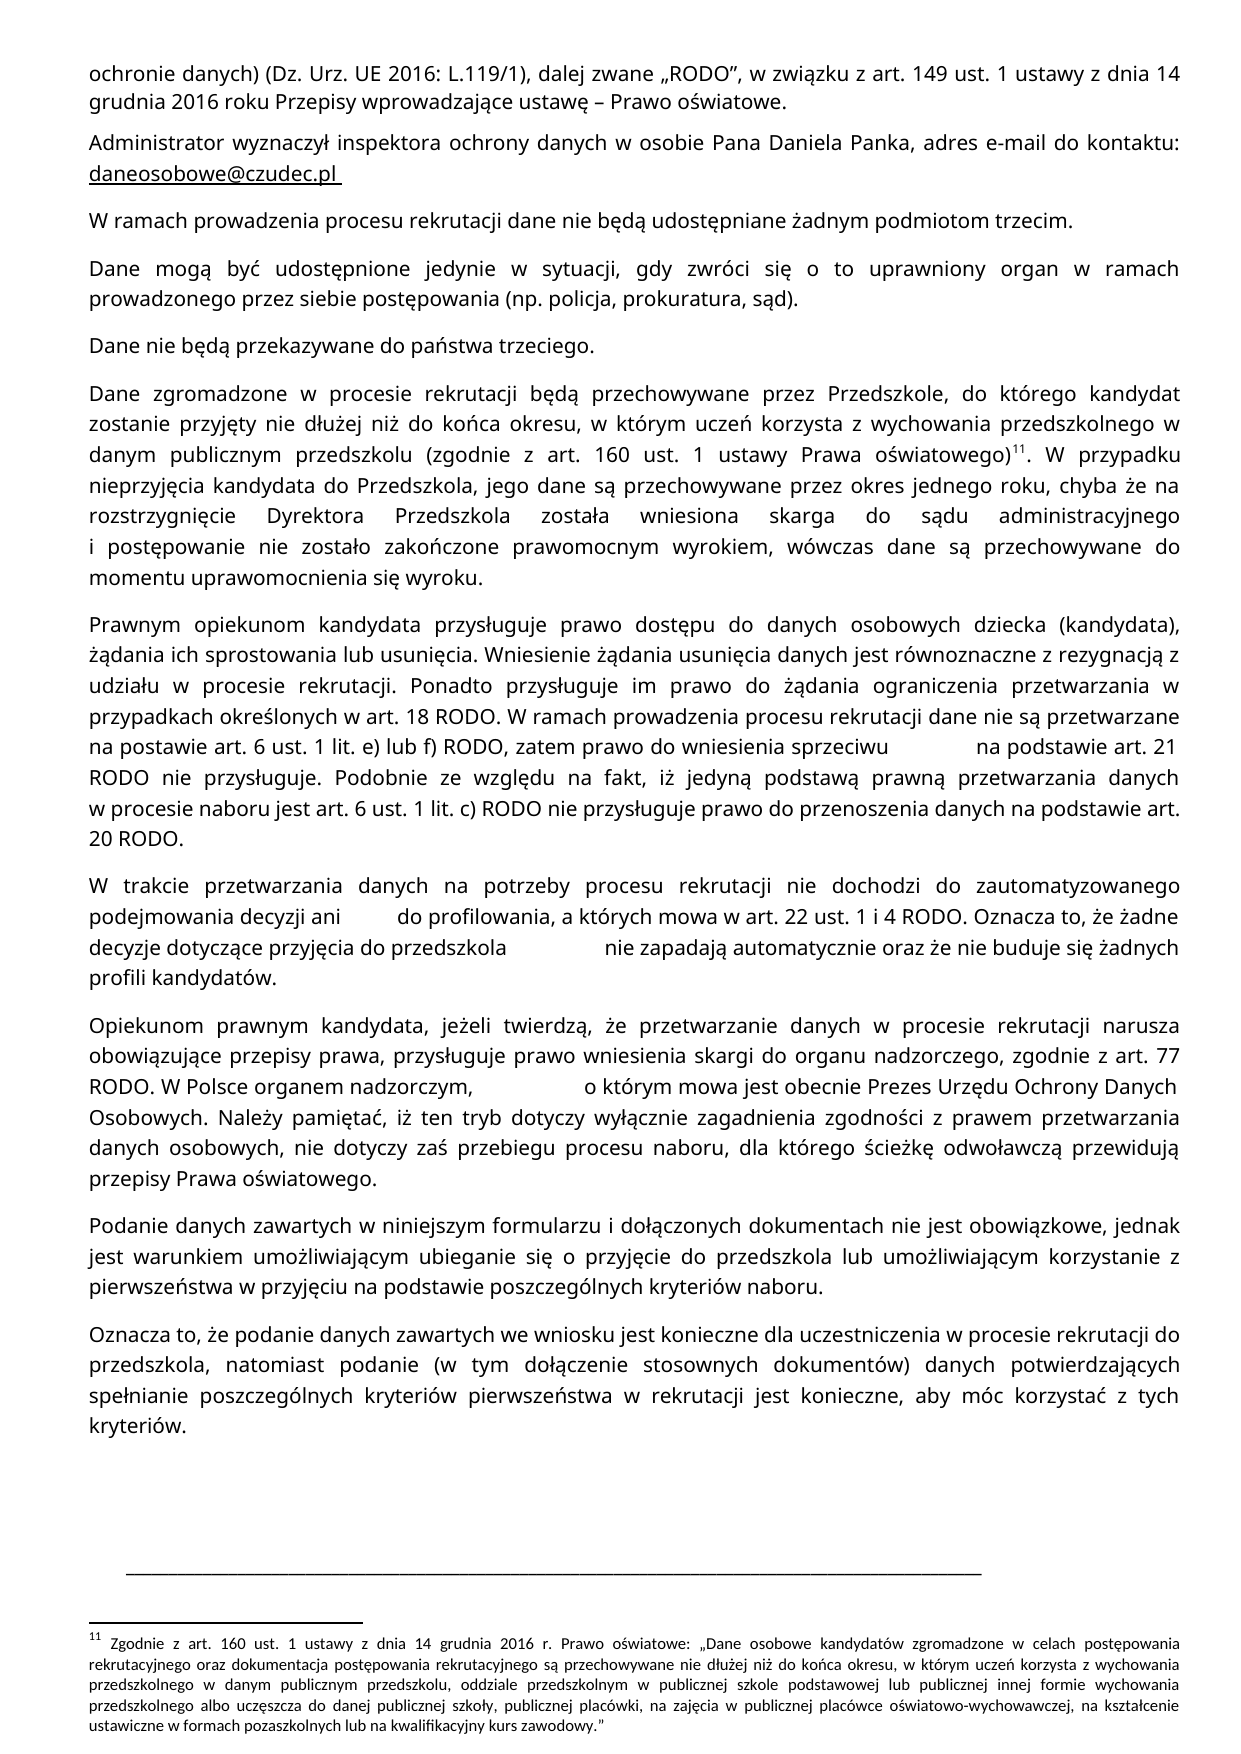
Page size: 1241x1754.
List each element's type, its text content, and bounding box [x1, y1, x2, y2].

text Administrator wyznaczył inspektora ochrony danych w osobie Pana Daniela Panka, adres e-mail do kontaktu: daneosobowe@czudec.pl [89, 128, 1181, 187]
text Dane mogą być udostępnione jedynie w sytuacji, gdy zwróci się o to uprawniony organ w ramach prowadzonego przez siebie postępowania (np. policja, prokuratura, sąd). [89, 254, 1181, 313]
text Oznacza to, że podanie danych zawartych we wniosku jest konieczne dla uczestniczenia w procesie rekrutacji do przedszkola, natomiast podanie (w tym dołączenie stosownych dokumentów) danych potwierdzających spełnianie poszczególnych kryteriów pierwszeństwa w rekrutacji jest konieczne, aby móc korzystać z tych kryteriów. [89, 1320, 1181, 1470]
text Prawnym opiekunom kandydata przysługuje prawo dostępu do danych osobowych dziecka (kandydata), żądania ich sprostowania lub usunięcia. Wniesienie żądania usunięcia danych jest równoznaczne z rezygnacją z udziału w procesie rekrutacji. Ponadto przysługuje im prawo do żądania ograniczenia przetwarzania w przypadkach określonych w art. 18 RODO. W ramach prowadzenia procesu rekrutacji dane nie są przetwarzane na postawie art. 6 ust. 1 lit. e) lub f) RODO, zatem prawo do wniesienia sprzeciwu na podstawie art. 21 RODO nie przysługuje. Podobnie ze względu na fakt, iż jedyną podstawą prawną przetwarzania danych w procesie naboru jest art. 6 ust. 1 lit. c) RODO nie przysługuje prawo do przenoszenia danych na podstawie art. 20 RODO. [89, 610, 1181, 853]
text W trakcie przetwarzania danych na potrzeby procesu rekrutacji nie dochodzi do zautomatyzowanego podejmowania decyzji ani do profilowania, a których mowa w art. 22 ust. 1 i 4 RODO. Oznacza to, że żadne decyzje dotyczące przyjęcia do przedszkola nie zapadają automatycznie oraz że nie buduje się żadnych profili kandydatów. [89, 872, 1181, 992]
text Opiekunom prawnym kandydata, jeżeli twierdzą, że przetwarzanie danych w procesie rekrutacji narusza obowiązujące przepisy prawa, przysługuje prawo wniesienia skargi do organu nadzorczego, zgodnie z art. 77 RODO. W Polsce organem nadzorczym, o którym mowa jest obecnie Prezes Urzędu Ochrony Danych Osobowych. Należy pamiętać, iż ten tryb dotyczy wyłącznie zagadnienia zgodności z prawem przetwarzania danych osobowych, nie dotyczy zaś przebiegu procesu naboru, dla którego ścieżkę odwoławczą przewidują przepisy Prawa oświatowego. [89, 1011, 1181, 1192]
text Dane zgromadzone w procesie rekrutacji będą przechowywane przez Przedszkole, do którego kandydat zostanie przyjęty nie dłużej niż do końca okresu, w którym uczeń korzysta z wychowania przedszkolnego w danym publicznym przedszkolu (zgodnie z art. 160 ust. 1 ustawy Prawa oświatowego). W przypadku nieprzyjęcia kandydata do Przedszkola, jego dane są przechowywane przez okres jednego roku, chyba że na rozstrzygnięcie Dyrektora Przedszkola została wniesiona skarga do sądu administracyjnego i postępowanie nie zostało zakończone prawomocnym wyrokiem, wówczas dane są przechowywane do momentu uprawomocnienia się wyroku. [89, 379, 1181, 591]
text Podanie danych zawartych w niniejszym formularzu i dołączonych dokumentach nie jest obowiązkowe, jednak jest warunkiem umożliwiającym ubieganie się o przyjęcie do przedszkola lub umożliwiającym korzystanie z pierwszeństwa w przyjęciu na podstawie poszczególnych kryteriów naboru. [89, 1211, 1181, 1301]
text W ramach prowadzenia procesu rekrutacji dane nie będą udostępniane żadnym podmiotom trzecim. [89, 206, 1181, 235]
text Dane nie będą przekazywane do państwa trzeciego. [89, 332, 1181, 360]
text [89, 59, 1181, 116]
text ____________________________________________________________________________________________________ [126, 1489, 1181, 1609]
